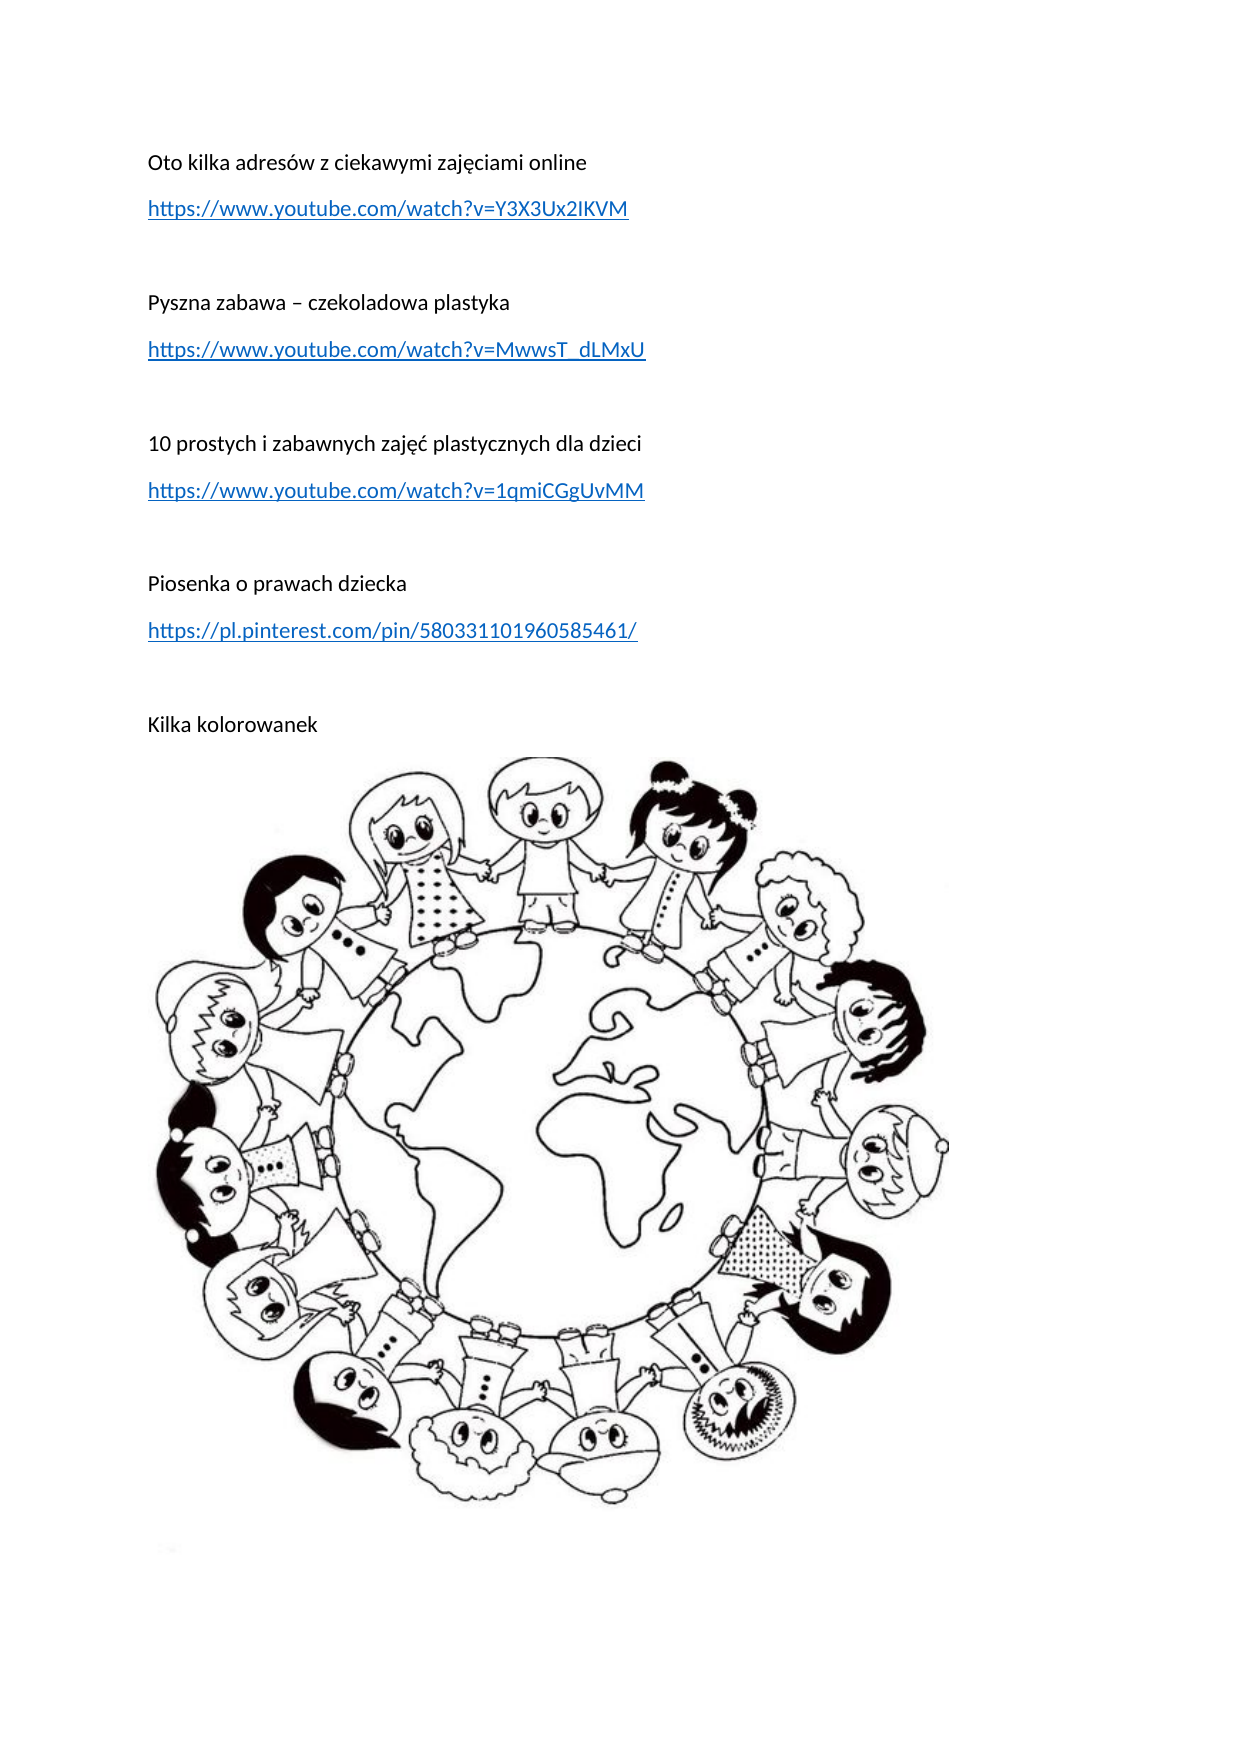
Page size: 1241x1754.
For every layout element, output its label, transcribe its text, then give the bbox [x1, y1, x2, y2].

text Piosenka o prawach dziecka [148, 569, 1093, 597]
picture [147, 757, 949, 1560]
text Kilka kolorowanek [148, 710, 1093, 738]
text Oto kilka adresów z ciekawymi zajęciami online [148, 148, 1093, 176]
text https://www.youtube.com/watch?v=1qmiCGgUvMM [148, 476, 1093, 504]
text https://www.youtube.com/watch?v=Y3X3Ux2IKVM [148, 194, 1093, 222]
text https://www.youtube.com/watch?v=MwwsT_dLMxU [148, 335, 1093, 363]
text Pyszna zabawa – czekoladowa plastyka [148, 288, 1093, 316]
text https://pl.pinterest.com/pin/580331101960585461/ [148, 616, 1093, 644]
text 10 prostych i zabawnych zajęć plastycznych dla dzieci [148, 429, 1093, 457]
